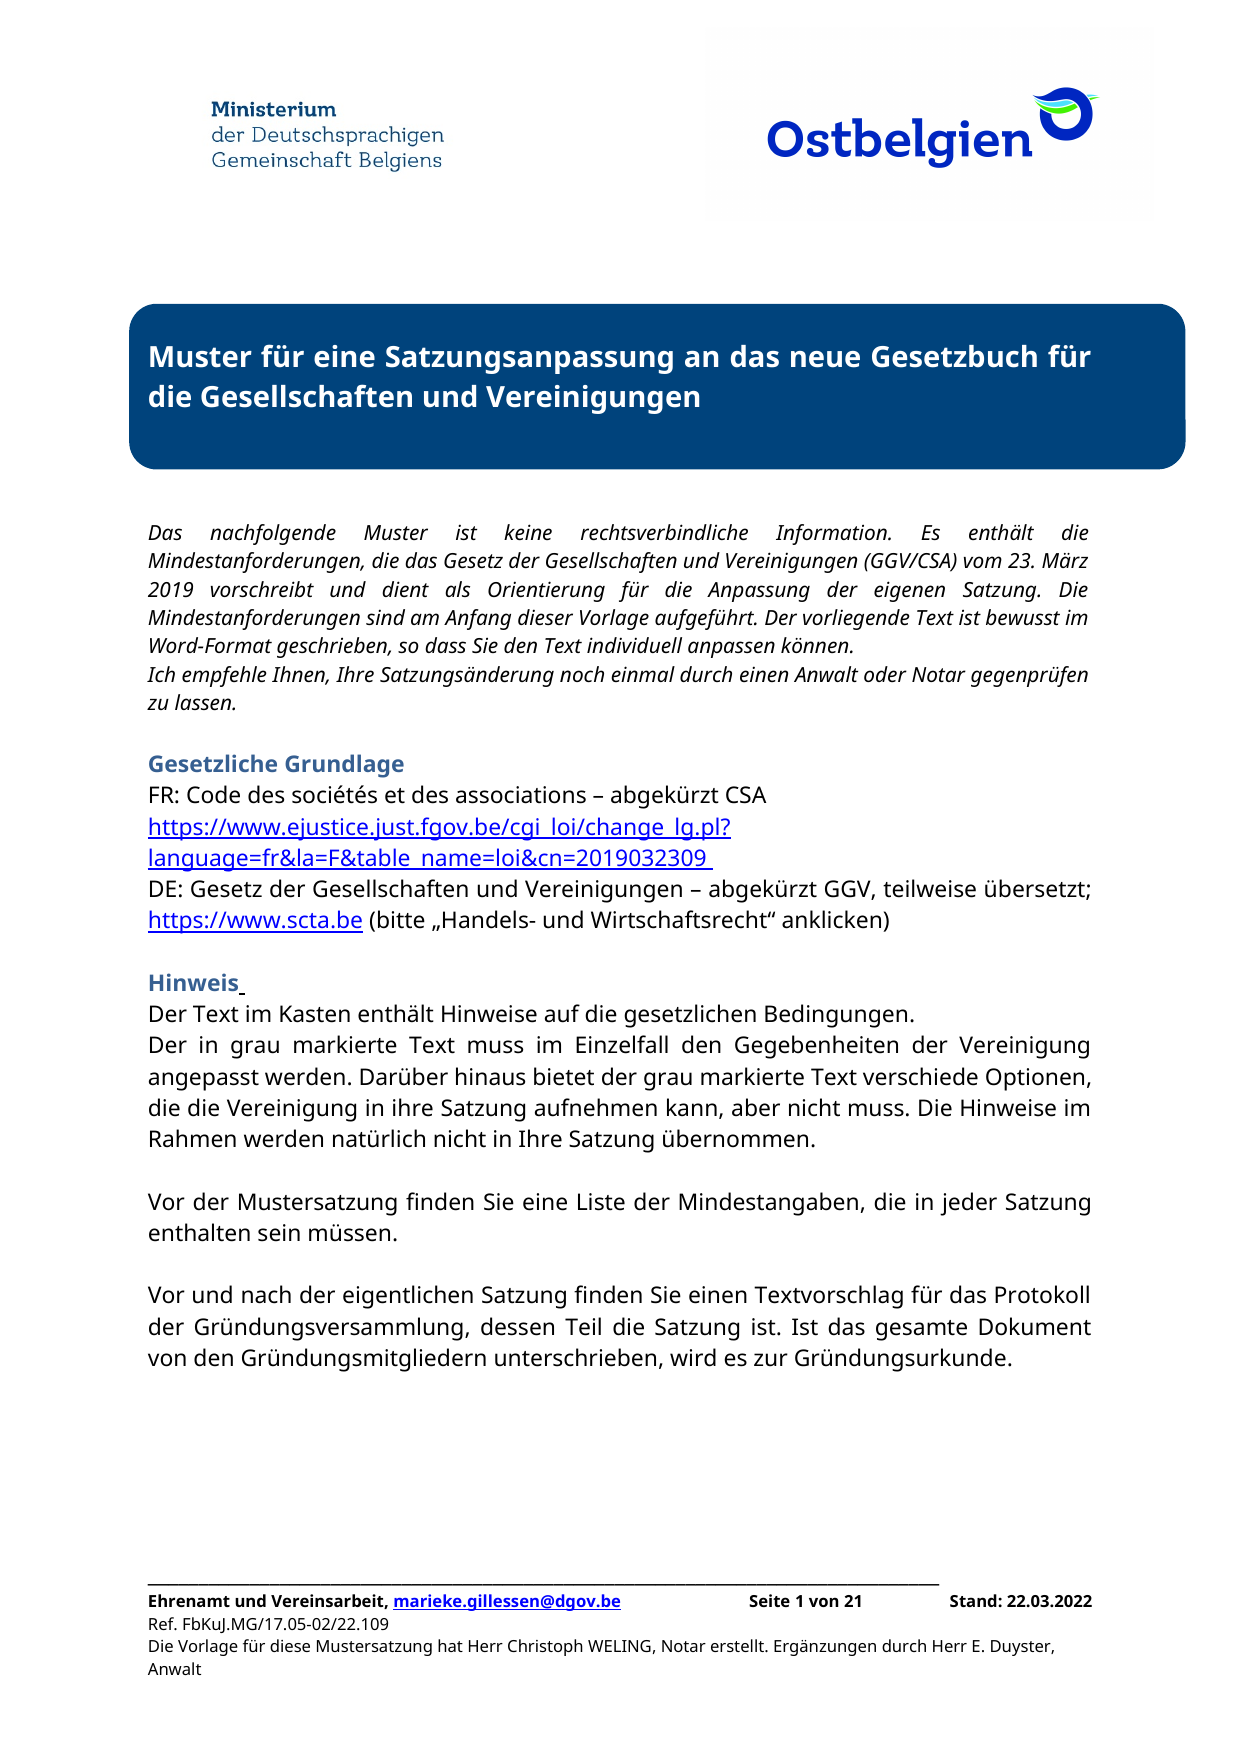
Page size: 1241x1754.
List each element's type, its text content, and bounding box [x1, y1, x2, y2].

picture [705, 27, 1155, 221]
text Der Text im Kasten enthält Hinweise auf die gesetzlichen Bedingungen. [148, 998, 1093, 1029]
text Hinweis [148, 967, 1093, 998]
text Vor der Mustersatzung finden Sie eine Liste der Mindestangaben, die in jeder Satzung enthalten sein müssen. [148, 1186, 1093, 1248]
text Der in grau markierte Text muss im Einzelfall den Gegebenheiten der Vereinigung angepasst werden. Darüber hinaus bietet der grau markierte Text verschiede Optionen, die die Vereinigung in ihre Satzung aufnehmen kann, aber nicht muss. Die Hinweise im Rahmen werden natürlich nicht in Ihre Satzung übernommen. [148, 1029, 1093, 1154]
picture [147, 36, 509, 232]
text https://www.ejustice.just.fgov.be/cgi_loi/change_lg.pl?language=fr&la=F&table_name=loi&cn=2019032309 [148, 811, 1093, 873]
text FR: Code des sociétés et des associations – abgekürzt CSA [148, 779, 1093, 811]
text Muster für eine Satzungsanpassung an das neue Gesetzbuch für die Gesellschaften und Vereinigungen [148, 336, 1093, 416]
text Gesetzliche Grundlage [148, 748, 1093, 779]
text Ich empfehle Ihnen, Ihre Satzungsänderung noch einmal durch einen Anwalt oder Notar gegenprüfen zu lassen. [148, 660, 1093, 717]
text Das nachfolgende Muster ist keine rechtsverbindliche Information. Es enthält die Mindestanforderungen, die das Gesetz der Gesellschaften und Vereinigungen (GGV/CSA) vom 23. März 2019 vorschreibt und dient als Orientierung für die Anpassung der eigenen Satzung. Die Mindestanforderungen sind am Anfang dieser Vorlage aufgeführt. Der vorliegende Text ist bewusst im Word-Format geschrieben, so dass Sie den Text individuell anpassen können. [148, 518, 1093, 660]
text DE: Gesetz der Gesellschaften und Vereinigungen – abgekürzt GGV, teilweise übersetzt; https://www.scta.be (bitte „Handels- und Wirtschaftsrecht“ anklicken) [148, 873, 1093, 936]
text Vor und nach der eigentlichen Satzung finden Sie einen Textvorschlag für das Protokoll der Gründungsversammlung, dessen Teil die Satzung ist. Ist das gesamte Dokument von den Gründungsmitgliedern unterschrieben, wird es zur Gründungsurkunde. [148, 1279, 1093, 1373]
